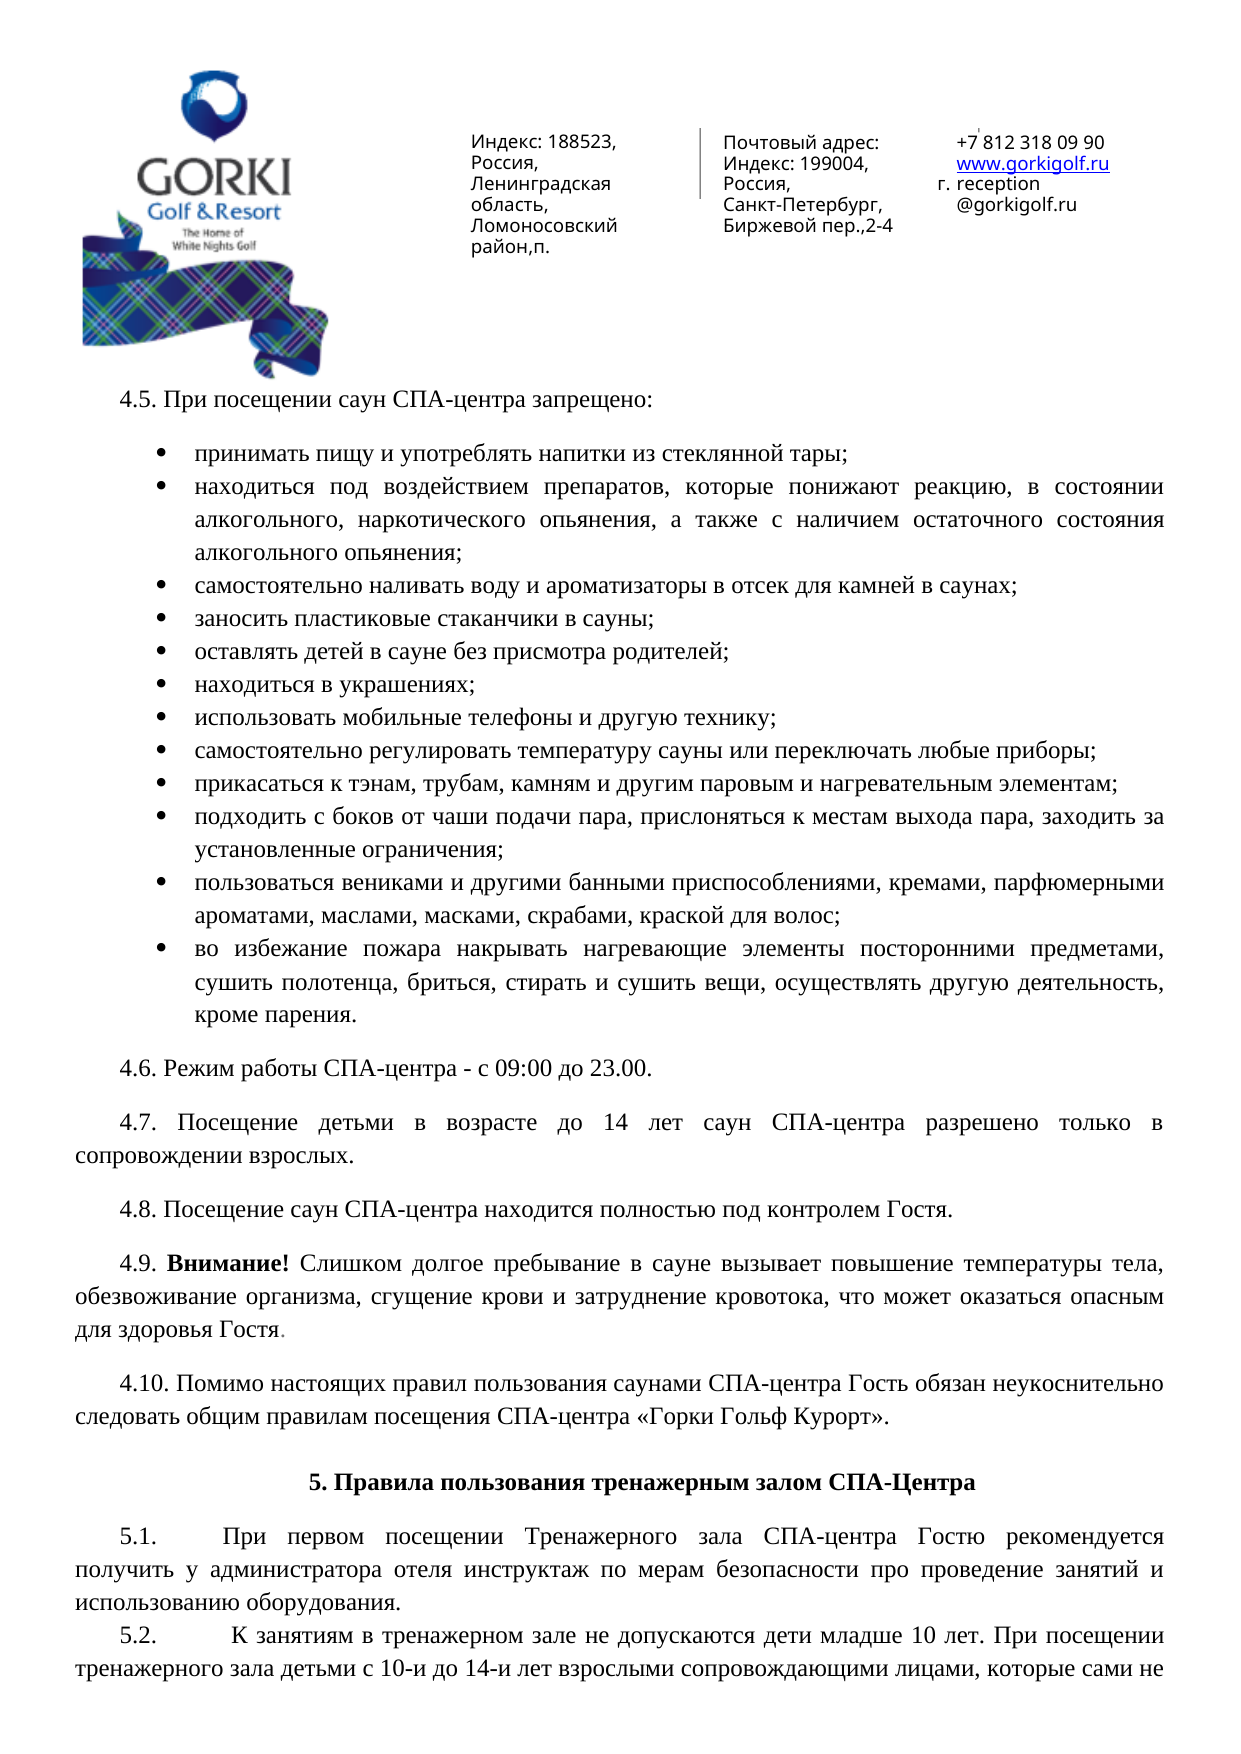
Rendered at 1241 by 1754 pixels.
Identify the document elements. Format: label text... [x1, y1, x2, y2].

list пользоваться вениками и другими банными приспособлениями, кремами, парфюмерными ароматами, маслами, масками, скрабами, краской для волос; [157, 867, 1165, 929]
list принимать пищу и употреблять напитки из стеклянной тары; [157, 438, 1165, 467]
list находиться под воздействием препаратов, которые понижают реакцию, в состоянии алкогольного, наркотического опьянения, а также с наличием остаточного состояния алкогольного опьянения; [157, 471, 1165, 566]
list самостоятельно наливать воду и ароматизаторы в отсек для камней в саунах; [157, 570, 1165, 599]
picture [75, 59, 338, 385]
text 4.9. Внимание! Слишком долгое пребывание в сауне вызывает повышение температуры тела, обезвоживание организма, сгущение крови и затруднение кровотока, что может оказаться опасным для здоровья Гостя. [75, 1248, 1165, 1343]
text 4.6. Режим работы СПА-центра - с 09:00 до 23.00. [75, 1053, 1165, 1082]
text 4.8. Посещение саун СПА-центра находится полностью под контролем Гостя. [75, 1194, 1165, 1223]
text 4.7. Посещение детьми в возрасте до 14 лет саун СПА-центра разрешено только в сопровождении взрослых. [75, 1107, 1165, 1169]
list При первом посещении Тренажерного зала СПА-центра Гостю рекомендуется получить у администратора отеля инструктаж по мерам безопасности про проведение занятий и использованию оборудования. [75, 1521, 1165, 1616]
text 4.10. Помимо настоящих правил пользования саунами СПА-центра Гость обязан неукоснительно следовать общим правилам посещения СПА-центра «Горки Гольф Курорт». [75, 1368, 1165, 1430]
list подходить с боков от чаши подачи пара, прислоняться к местам выхода пара, заходить за установленные ограничения; [157, 801, 1165, 863]
list использовать мобильные телефоны и другую технику; [157, 702, 1165, 731]
list заносить пластиковые стаканчики в сауны; [157, 603, 1165, 632]
list самостоятельно регулировать температуру сауны или переключать любые приборы; [157, 735, 1165, 764]
list оставлять детей в сауне без присмотра родителей; [157, 636, 1165, 665]
list прикасаться к тэнам, трубам, камням и другим паровым и нагревательным элементам; [157, 768, 1165, 797]
list находиться в украшениях; [157, 669, 1165, 698]
list во избежание пожара накрывать нагревающие элементы посторонними предметами, сушить полотенца, бриться, стирать и сушить вещи, осуществлять другую деятельность, кроме парения. [157, 933, 1165, 1028]
text 5. Правила пользования тренажерным залом СПА-Центра [119, 1467, 1165, 1496]
text 4.5. При посещении саун СПА-центра запрещено: [75, 384, 1165, 413]
